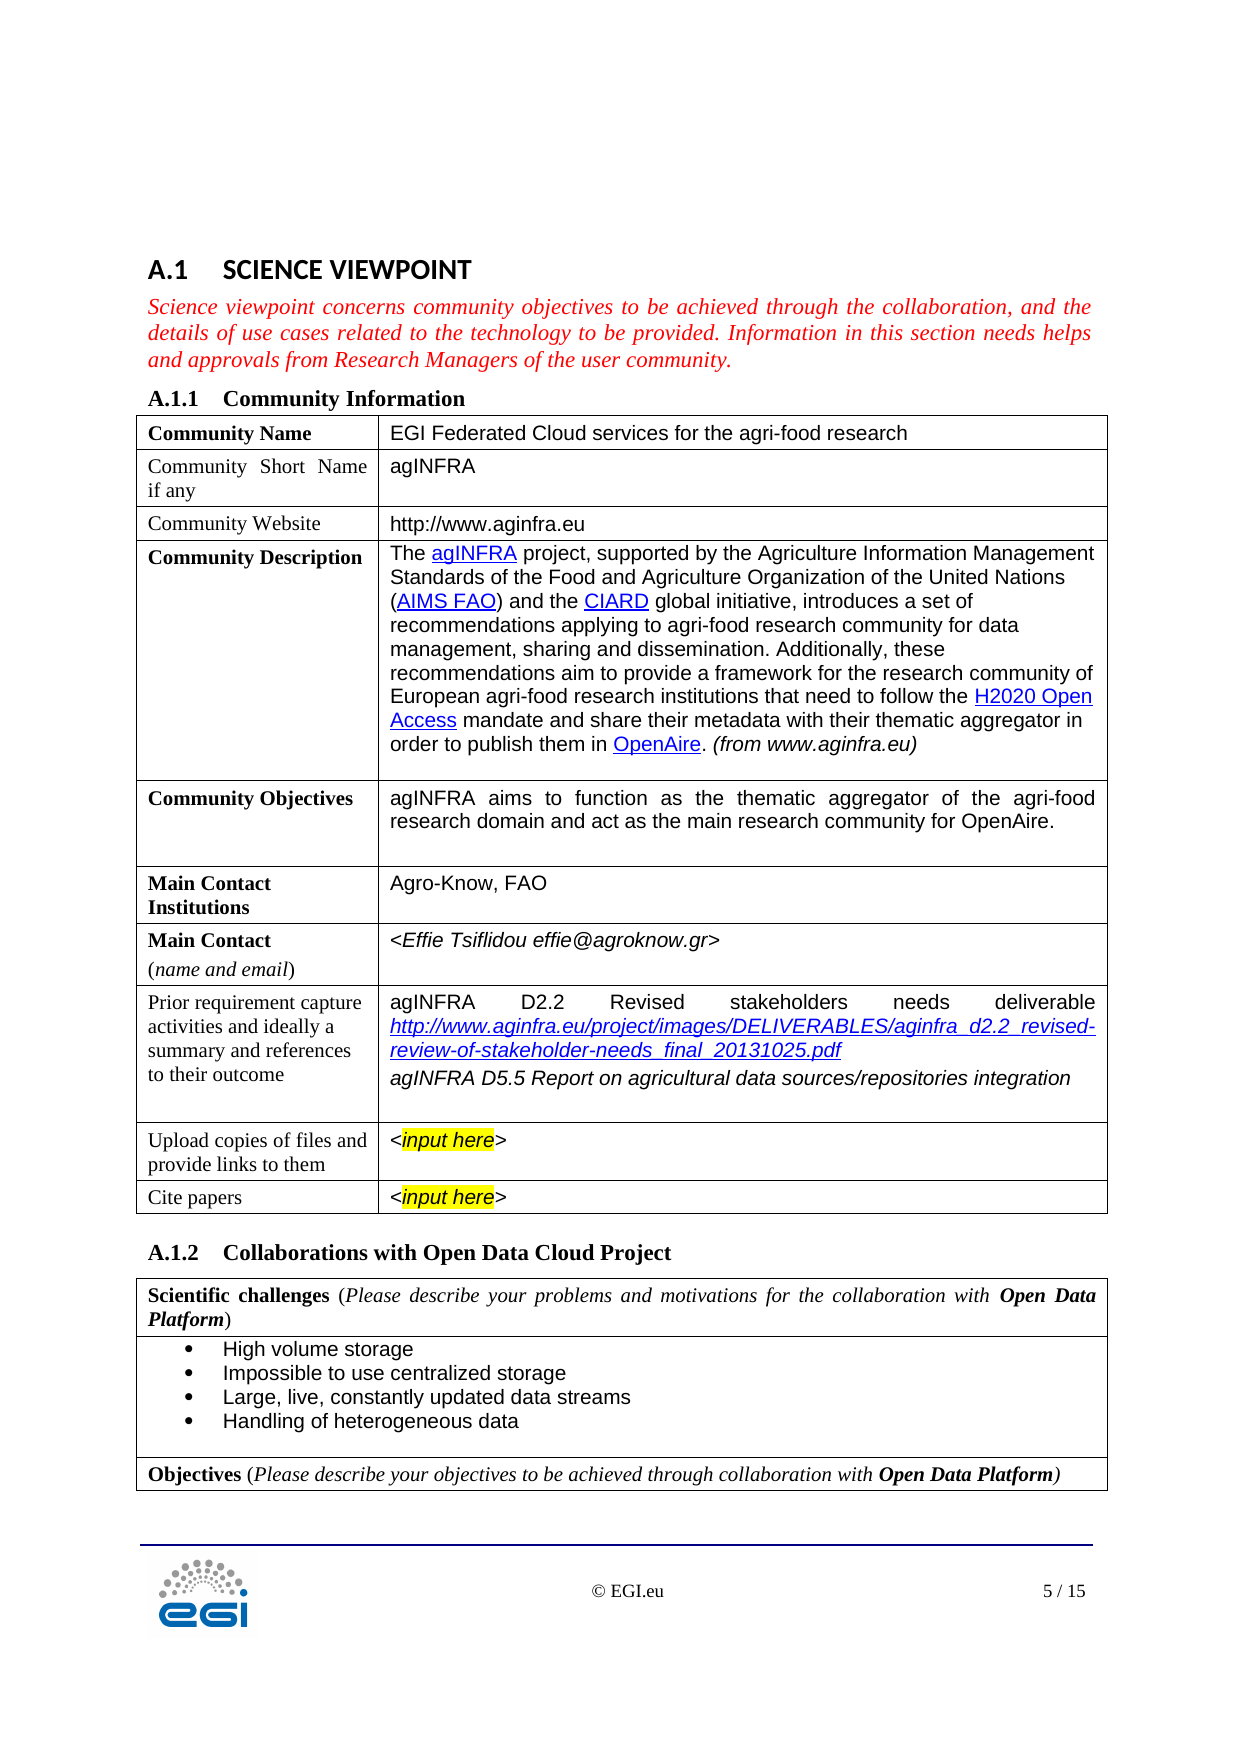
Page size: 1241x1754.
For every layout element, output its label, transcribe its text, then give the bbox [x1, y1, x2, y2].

table_cell Main Contact (name and email) [137, 924, 378, 985]
table_cell Community Description [137, 541, 378, 780]
table_cell <input here> [379, 1181, 1107, 1213]
table_cell The agINFRA project, supported by the Agriculture Information Management Standards of the Food and Agriculture Organization of the United Nations (AIMS FAO) and the CIARD global initiative, introduces a set of recommendations applying to agri-food research community for data management, sharing and dissemination. Additionally, these recommendations aim to provide a framework for the research community of European agri-food research institutions that need to follow the H2020 Open Access mandate and share their metadata with their thematic aggregator in order to publish them in OpenAire. (from www.aginfra.eu) [379, 541, 1107, 780]
table_cell Agro-Know, FAO [379, 867, 1107, 923]
table_cell <Effie Tsiflidou effie@agroknow.gr> [379, 924, 1107, 985]
table_cell agINFRA [379, 450, 1107, 506]
table_cell Upload copies of files and provide links to them [137, 1123, 378, 1180]
table_header Community Name [137, 416, 378, 449]
table_cell <input here> [379, 1123, 1107, 1180]
text Science viewpoint concerns community objectives to be achieved through the collaboration, and the details of use cases related to the technology to be provided. Information in this section needs helps and approvals from Research Managers of the user community. [148, 293, 1092, 372]
table_cell http://www.aginfra.eu [379, 507, 1107, 539]
table_cell Main Contact Institutions [137, 867, 378, 923]
text A.1.1 Community Information [148, 385, 1092, 411]
text A.1.2 Collaborations with Open Data Cloud Project [148, 1239, 1092, 1266]
table_cell Cite papers [137, 1181, 378, 1213]
table_header EGI Federated Cloud services for the agri-food research [379, 416, 1107, 449]
table_cell Community Objectives [137, 781, 378, 866]
table_cell High volume storage Impossible to use centralized storage Large, live, constantly updated data streams Handling of heterogeneous data [137, 1337, 1107, 1457]
table_cell Prior requirement capture activities and ideally a summary and references to their outcome [137, 986, 378, 1122]
table_cell Objectives (Please describe your objectives to be achieved through collaboration with Open Data Platform) [137, 1458, 1107, 1490]
table_cell Community Short Name if any [137, 450, 378, 506]
table_cell agINFRA D2.2 Revised stakeholders needs deliverable http://www.aginfra.eu/project/images/DELIVERABLES/aginfra_d2.2_revised-review-of-stakeholder-needs_final_20131025.pdf agINFRA D5.5 Report on agricultural data sources/repositories integration [379, 986, 1107, 1122]
table_cell Community Website [137, 507, 378, 539]
table_header Scientific challenges (Please describe your problems and motivations for the collaboration with Open Data Platform) [137, 1279, 1107, 1336]
picture [147, 1549, 258, 1638]
list A.1 Science ViEWpoint [148, 251, 1092, 287]
table_cell agINFRA aims to function as the thematic aggregator of the agri-food research domain and act as the main research community for OpenAire. [379, 781, 1107, 866]
